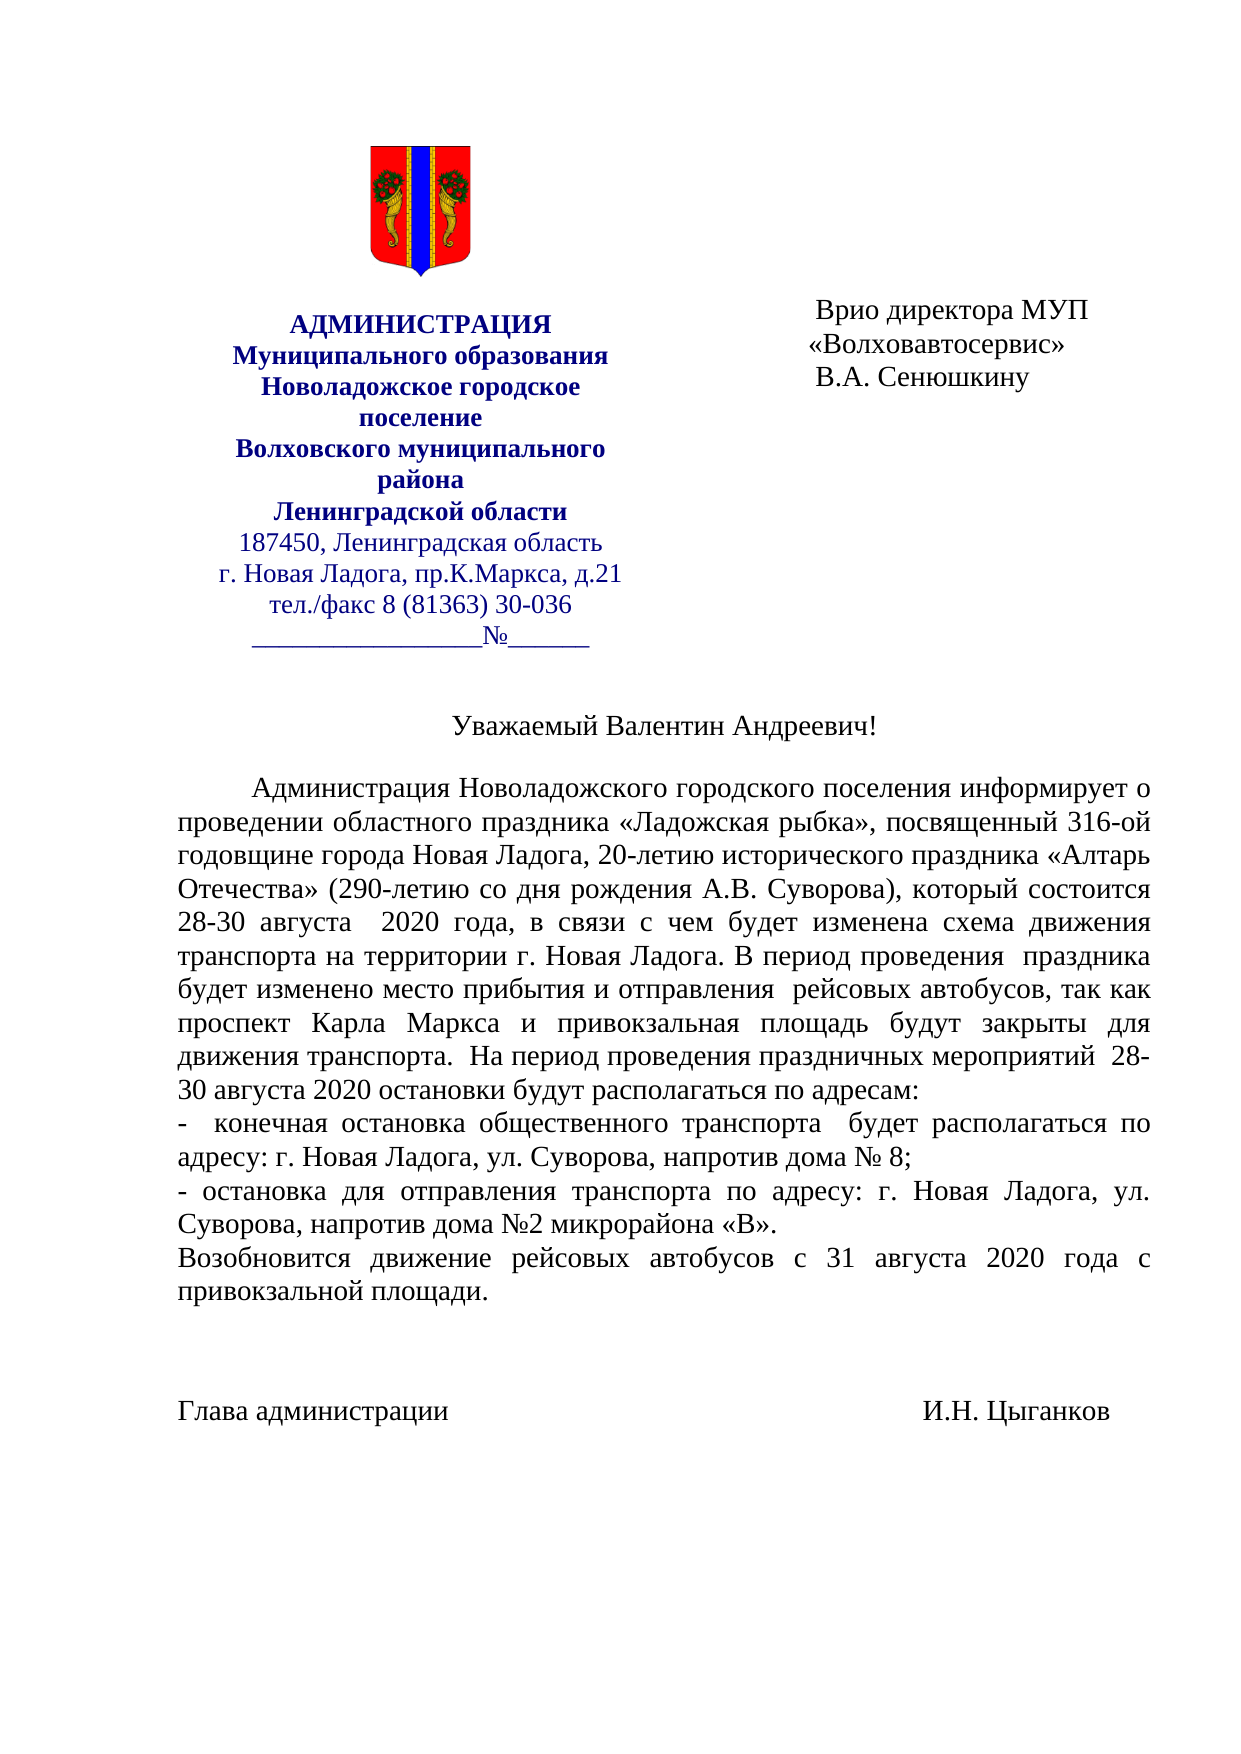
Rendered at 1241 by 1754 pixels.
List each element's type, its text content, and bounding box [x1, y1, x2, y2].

table_header АДМИНИСТРАЦИЯ Муниципального образования Новоладожское городское поселение Волховского муниципального района Ленинградской области 187450, Ленинградская область г. Новая Ладога, пр.К.Маркса, д.21 тел./факс 8 (81363) 30-036 _________________№______ [190, 118, 651, 679]
text - остановка для отправления транспорта по адресу: г. Новая Ладога, ул. Суворова, напротив дома №2 микрорайона «В». [177, 1173, 1152, 1240]
text - конечная остановка общественного транспорта будет располагаться по адресу: г. Новая Ладога, ул. Суворова, напротив дома № 8; [177, 1106, 1152, 1173]
text Возобновится движение рейсовых автобусов с 31 августа 2020 года с привокзальной площади. [177, 1240, 1152, 1307]
picture [370, 146, 471, 277]
text Администрация Новоладожского городского поселения информирует о проведении областного праздника «Ладожская рыбка», посвященный 316-ой годовщине города Новая Ладога, 20-летию исторического праздника «Алтарь Отечества» (290-летию со дня рождения А.В. Суворова), который состоится 28-30 августа 2020 года, в связи с чем будет изменена схема движения транспорта на территории г. Новая Ладога. В период проведения праздника будет изменено место прибытия и отправления рейсовых автобусов, так как проспект Карла Маркса и привокзальная площадь будут закрыты для движения транспорта. На период проведения праздничных мероприятий 28-30 августа 2020 остановки будут располагаться по адресам: [177, 770, 1152, 1106]
text Уважаемый Валентин Андреевич! [177, 708, 1152, 741]
table_header Врио директора МУП «Волховавтосервис» В.А. Сенюшкину [651, 118, 1108, 679]
text Глава администрации И.Н. Цыганков [177, 1393, 1152, 1427]
